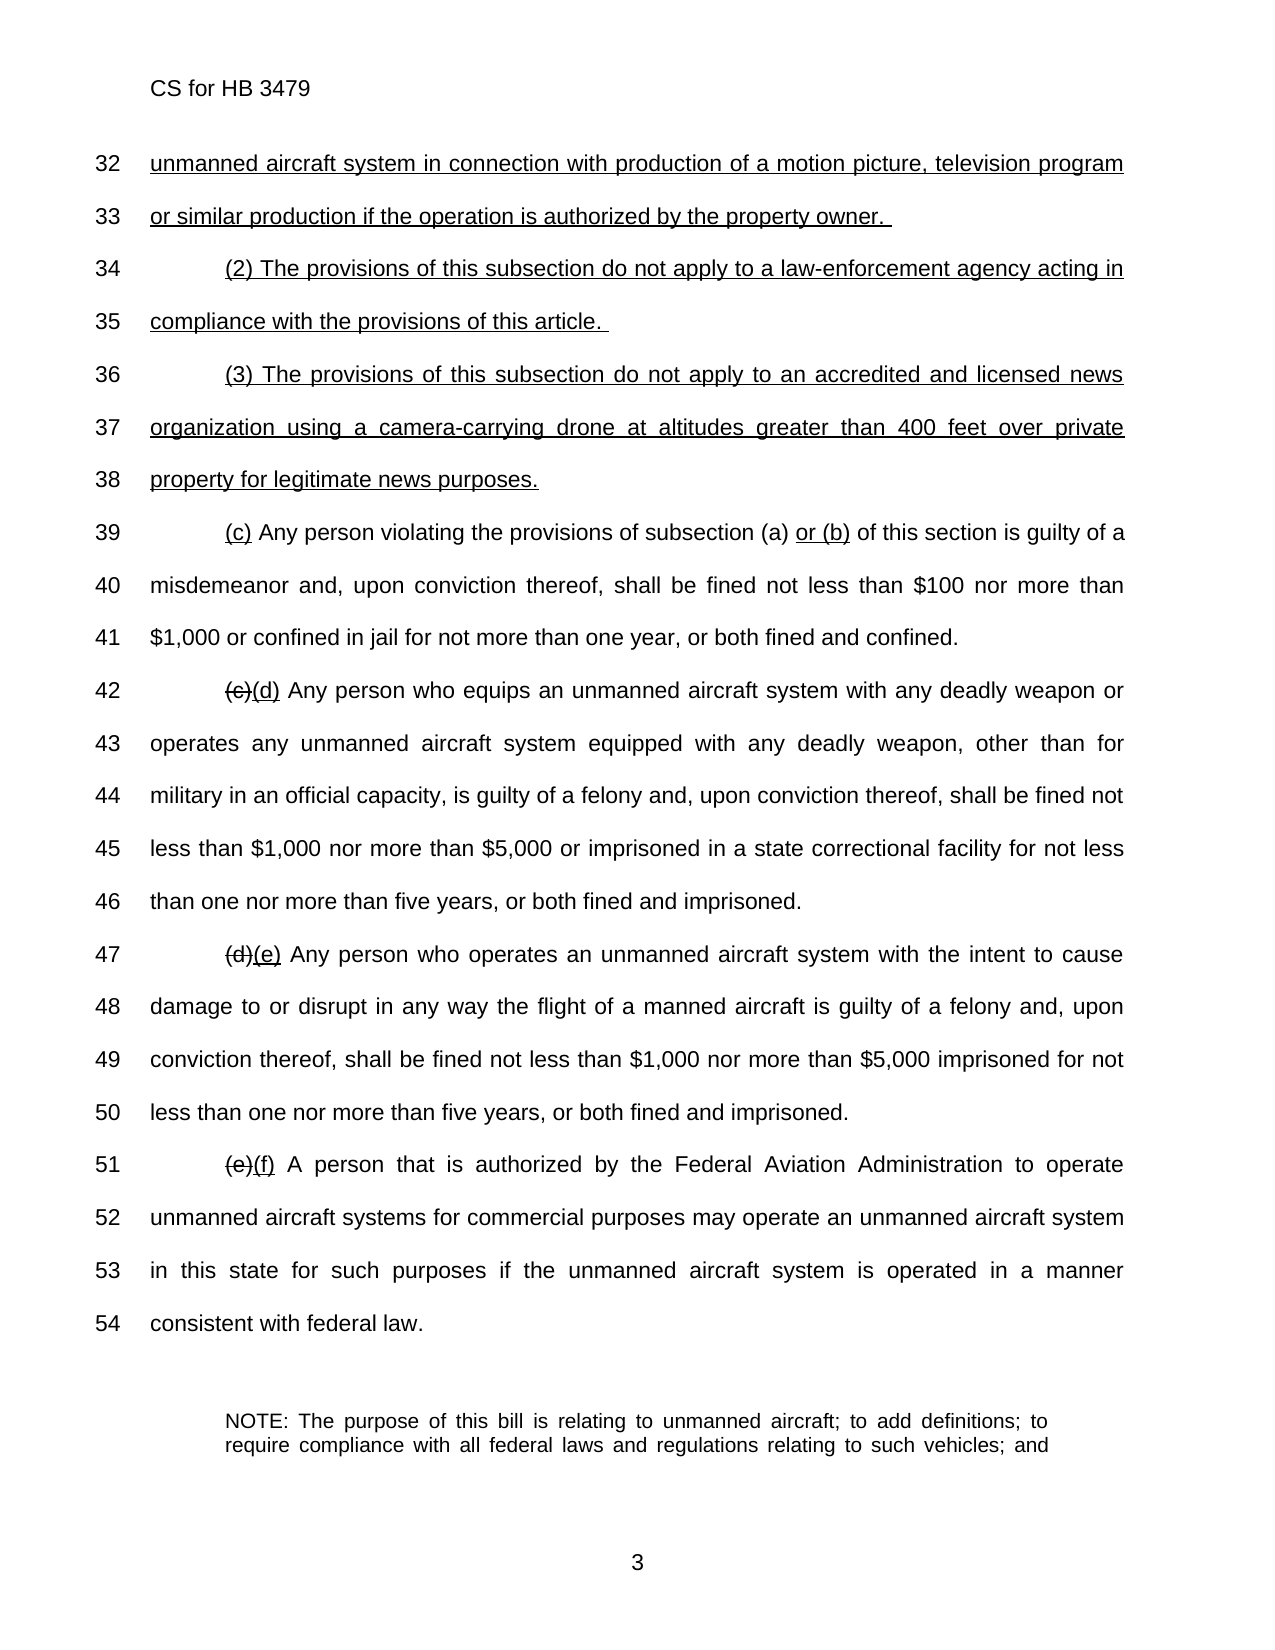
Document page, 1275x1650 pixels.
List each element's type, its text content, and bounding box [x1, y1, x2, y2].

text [150, 150, 1125, 229]
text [225, 1409, 1050, 1457]
text (3) The provisions of this subsection do not apply to an accredited and licensed news organization using a camera-carrying drone at altitudes greater than 400 feet over private property for legitimate news purposes. [150, 438, 1125, 493]
text (2) The provisions of this subsection do not apply to a law-enforcement agency acting in compliance with the provisions of this article. [150, 255, 1125, 334]
text (3) The provisions of this subsection do not apply to an accredited and licensed news organization using a camera-carrying drone at altitudes greater than 400 feet over private property for legitimate news purposes. [150, 361, 1125, 436]
text (e)(f) A person that is authorized by the Federal Aviation Administration to operate unmanned aircraft systems for commercial purposes may operate an unmanned aircraft system in this state for such purposes if the unmanned aircraft system is operated in a manner consistent with federal law. [150, 1151, 1125, 1336]
text (c) Any person violating the provisions of subsection (a) or (b) of this section is guilty of a misdemeanor and, upon conviction thereof, shall be fined not less than $100 nor more than $1,000 or confined in jail for not more than one year, or both fined and confined. [150, 519, 1125, 651]
text (c)(d) Any person who equips an unmanned aircraft system with any deadly weapon or operates any unmanned aircraft system equipped with any deadly weapon, other than for military in an official capacity, is guilty of a felony and, upon conviction thereof, shall be fined not less than $1,000 nor more than $5,000 or imprisoned in a state correctional facility for not less than one nor more than five years, or both fined and imprisoned. [150, 677, 1125, 914]
text (d)(e) Any person who operates an unmanned aircraft system with the intent to cause damage to or disrupt in any way the flight of a manned aircraft is guilty of a felony and, upon conviction thereof, shall be fined not less than $1,000 nor more than $5,000 imprisoned for not less than one nor more than five years, or both fined and imprisoned. [150, 941, 1125, 1125]
